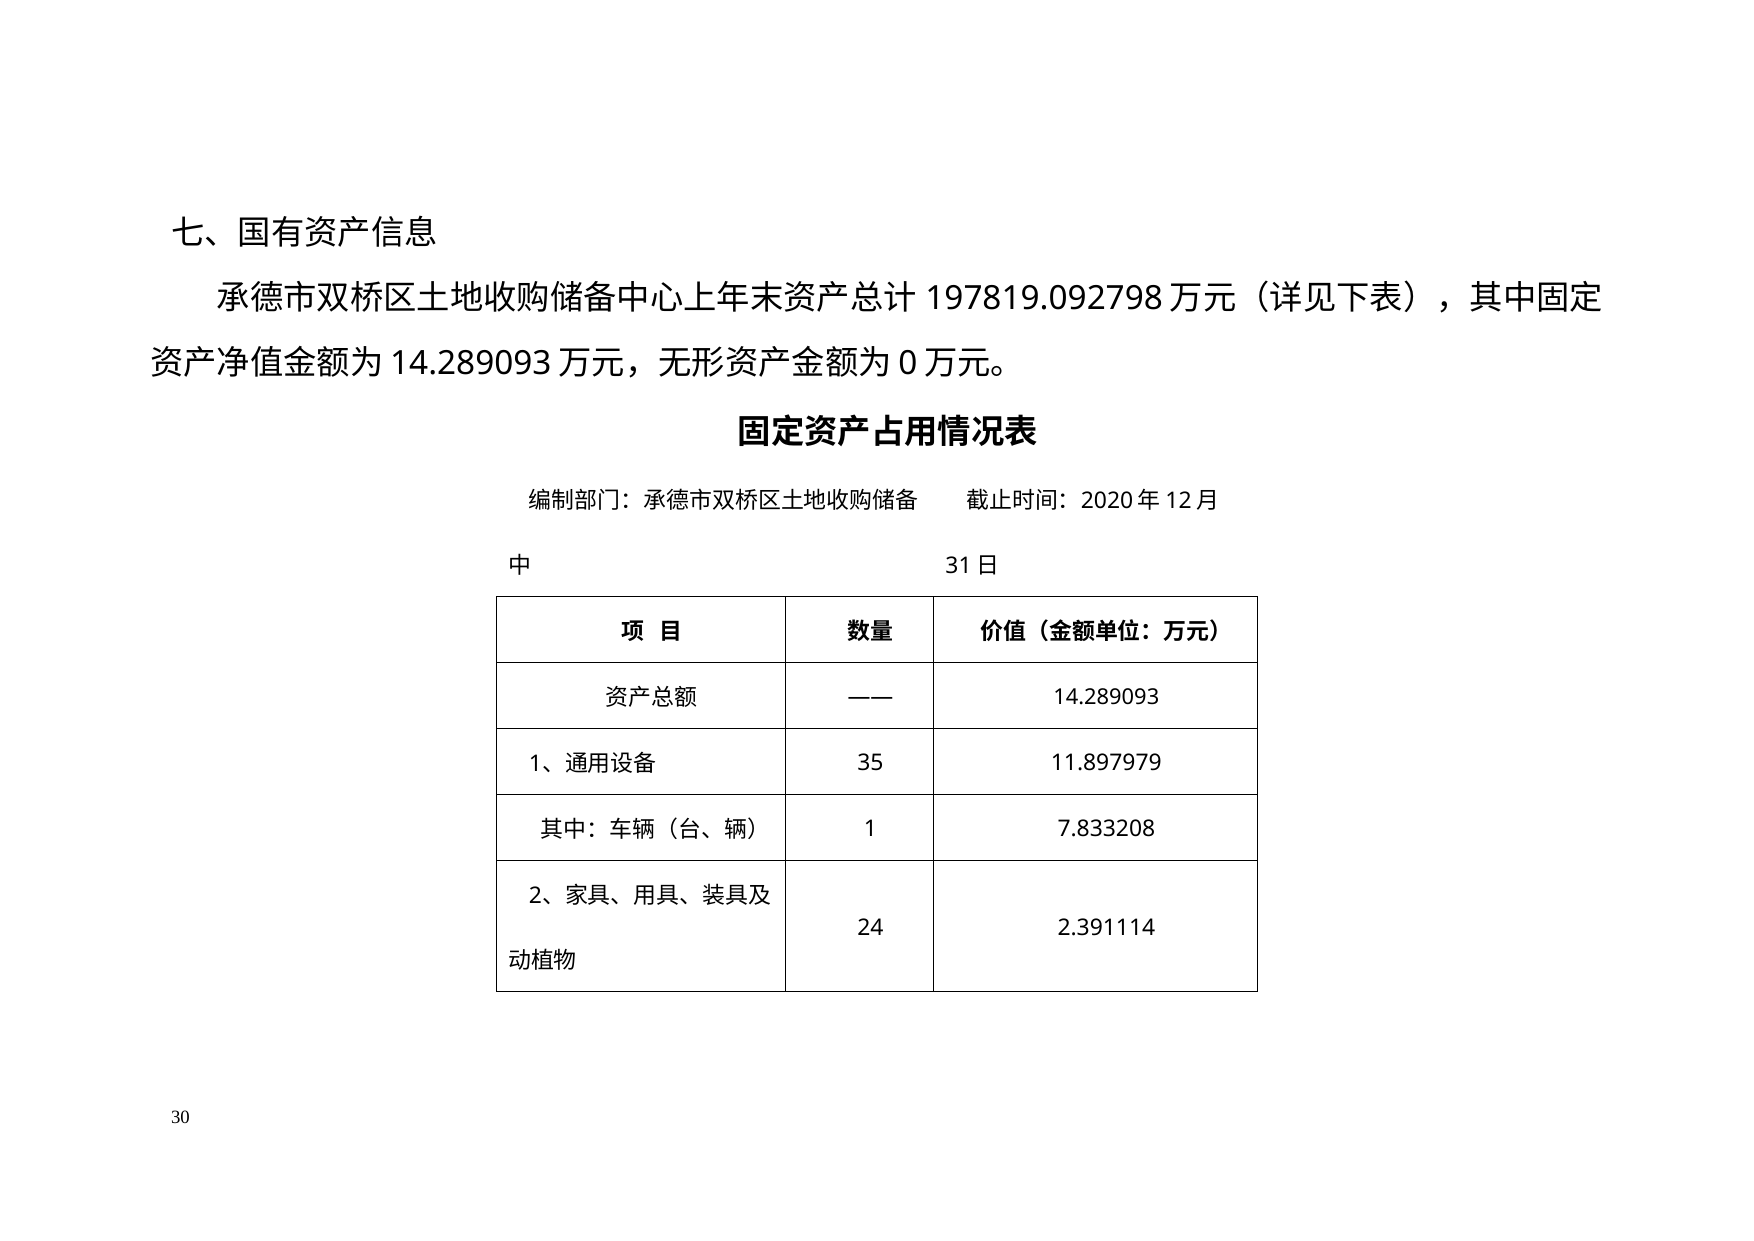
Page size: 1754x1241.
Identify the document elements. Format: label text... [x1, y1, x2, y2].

table_cell 资产总额 [497, 663, 785, 728]
table_cell 7.833208 [934, 795, 1257, 860]
table_cell 价值（金额单位：万元） [934, 597, 1257, 662]
table_cell 24 [786, 861, 933, 991]
table_cell 项 目 [497, 597, 785, 662]
table_cell 其中：车辆（台、辆） [497, 795, 785, 860]
text 七、国有资产信息 [150, 198, 1604, 263]
table_cell 14.289093 [934, 663, 1257, 728]
table_cell 1、通用设备 [497, 729, 785, 794]
table_cell 数量 [786, 597, 933, 662]
table_cell 2.391114 [934, 861, 1257, 991]
table_cell 35 [786, 729, 933, 794]
table_cell 编制部门：承德市双桥区土地收购储备中 [497, 466, 934, 596]
table_cell 1 [786, 795, 933, 860]
text 承德市双桥区土地收购储备中心上年末资产总计197819.092798万元（详见下表），其中固定资产净值金额为14.289093万元，无形资产金额为0万元。 [150, 263, 1604, 393]
table_header 固定资产占用情况表 [497, 393, 1257, 466]
table_cell 截止时间：2020年12月31日 [934, 466, 1257, 596]
table_cell 11.897979 [934, 729, 1257, 794]
table_cell 2、家具、用具、装具及动植物 [497, 861, 785, 991]
table_cell —— [786, 663, 933, 728]
